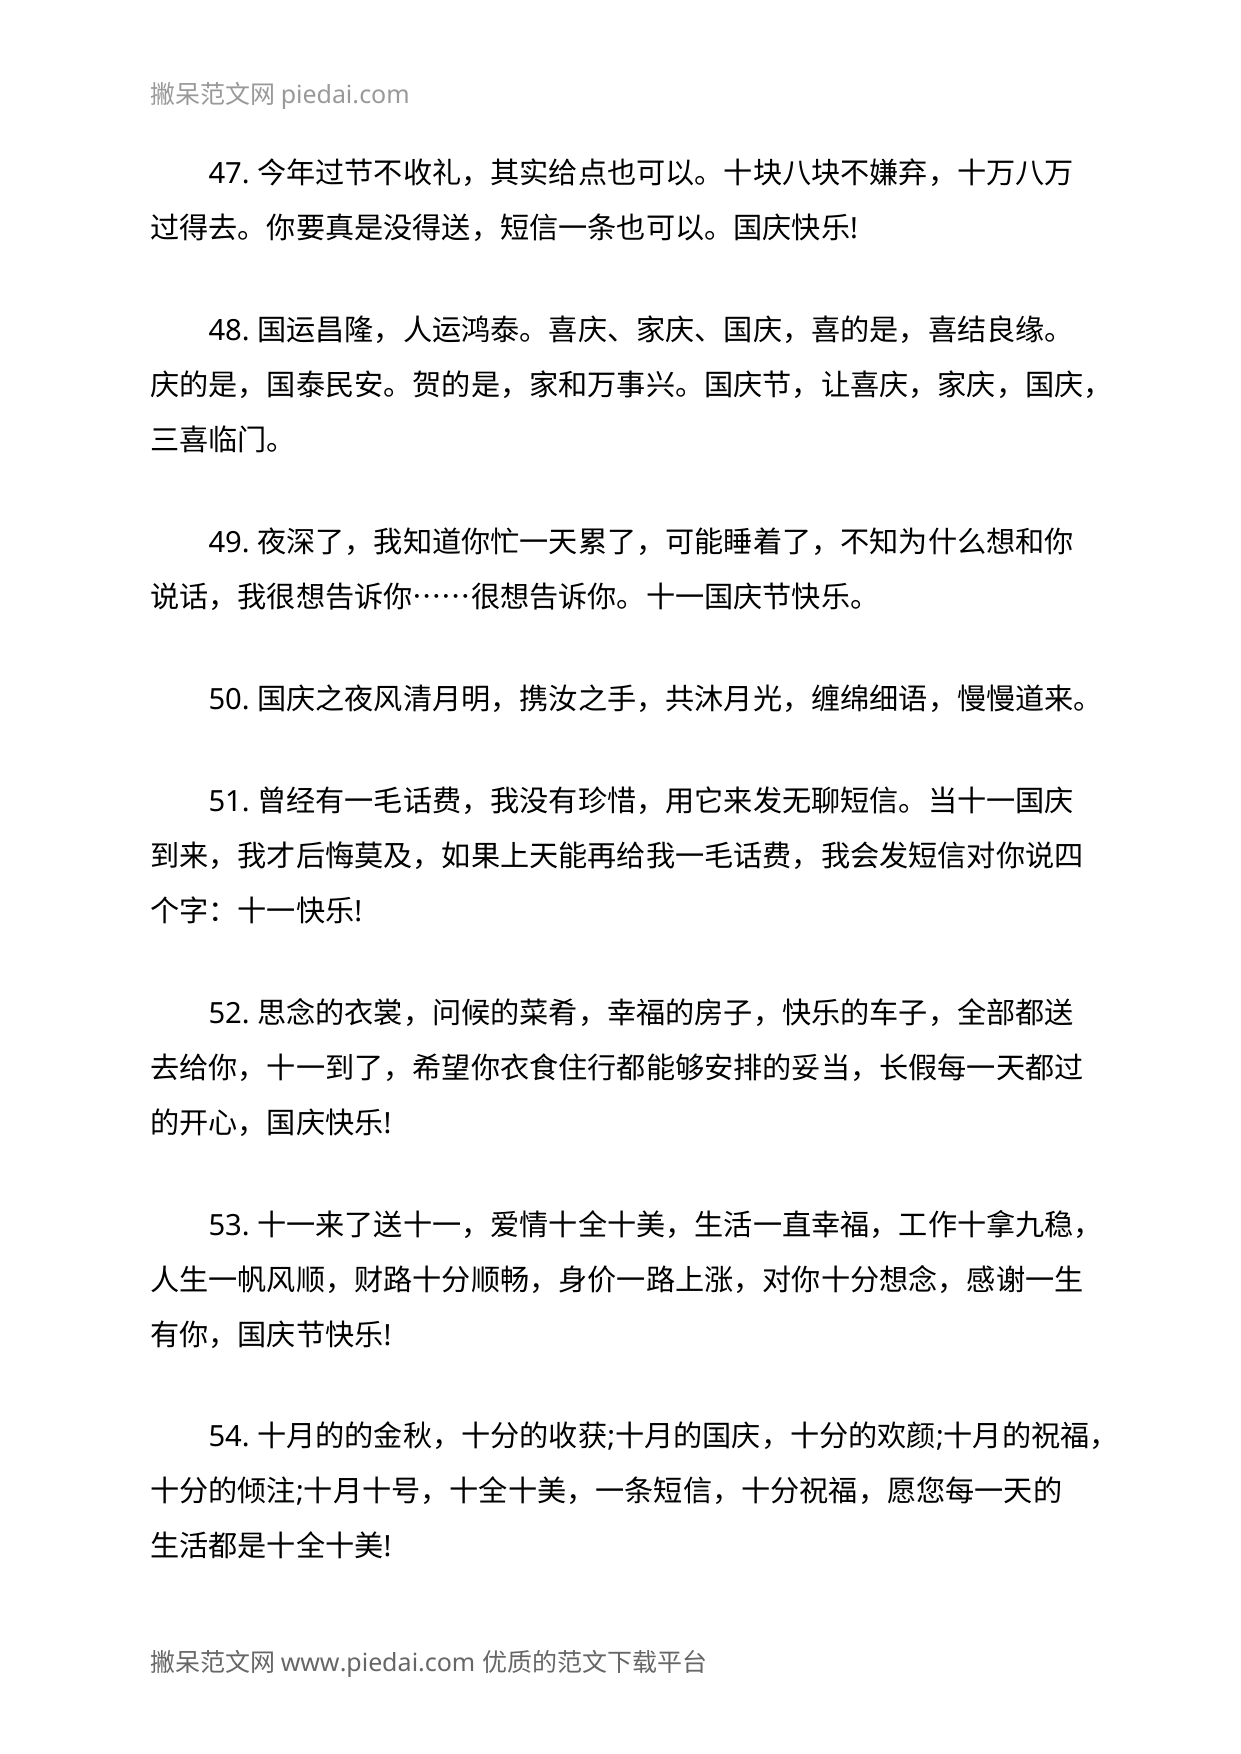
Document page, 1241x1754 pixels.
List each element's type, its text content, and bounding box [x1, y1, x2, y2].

text 51. 曾经有一毛话费，我没有珍惜，用它来发无聊短信。当十一国庆到来，我才后悔莫及，如果上天能再给我一毛话费，我会发短信对你说四个字：十一快乐! [150, 777, 1090, 930]
text 52. 思念的衣裳，问候的菜肴，幸福的房子，快乐的车子，全部都送去给你，十一到了，希望你衣食住行都能够安排的妥当，长假每一天都过的开心，国庆快乐! [150, 989, 1090, 1142]
text 50. 国庆之夜风清月明，携汝之手，共沐月光，缠绵细语，慢慢道来。 [150, 675, 1090, 718]
text 47. 今年过节不收礼，其实给点也可以。十块八块不嫌弃，十万八万过得去。你要真是没得送，短信一条也可以。国庆快乐! [150, 150, 1090, 247]
text 53. 十一来了送十一，爱情十全十美，生活一直幸福，工作十拿九稳，人生一帆风顺，财路十分顺畅，身价一路上涨，对你十分想念，感谢一生有你，国庆节快乐! [150, 1201, 1090, 1353]
text 49. 夜深了，我知道你忙一天累了，可能睡着了，不知为什么想和你说话，我很想告诉你……很想告诉你。十一国庆节快乐。 [150, 519, 1090, 616]
text 48. 国运昌隆，人运鸿泰。喜庆、家庆、国庆，喜的是，喜结良缘。庆的是，国泰民安。贺的是，家和万事兴。国庆节，让喜庆，家庆，国庆，三喜临门。 [150, 307, 1090, 459]
text 54. 十月的的金秋，十分的收获;十月的国庆，十分的欢颜;十月的祝福，十分的倾注;十月十号，十全十美，一条短信，十分祝福，愿您每一天的生活都是十全十美! [150, 1413, 1090, 1565]
